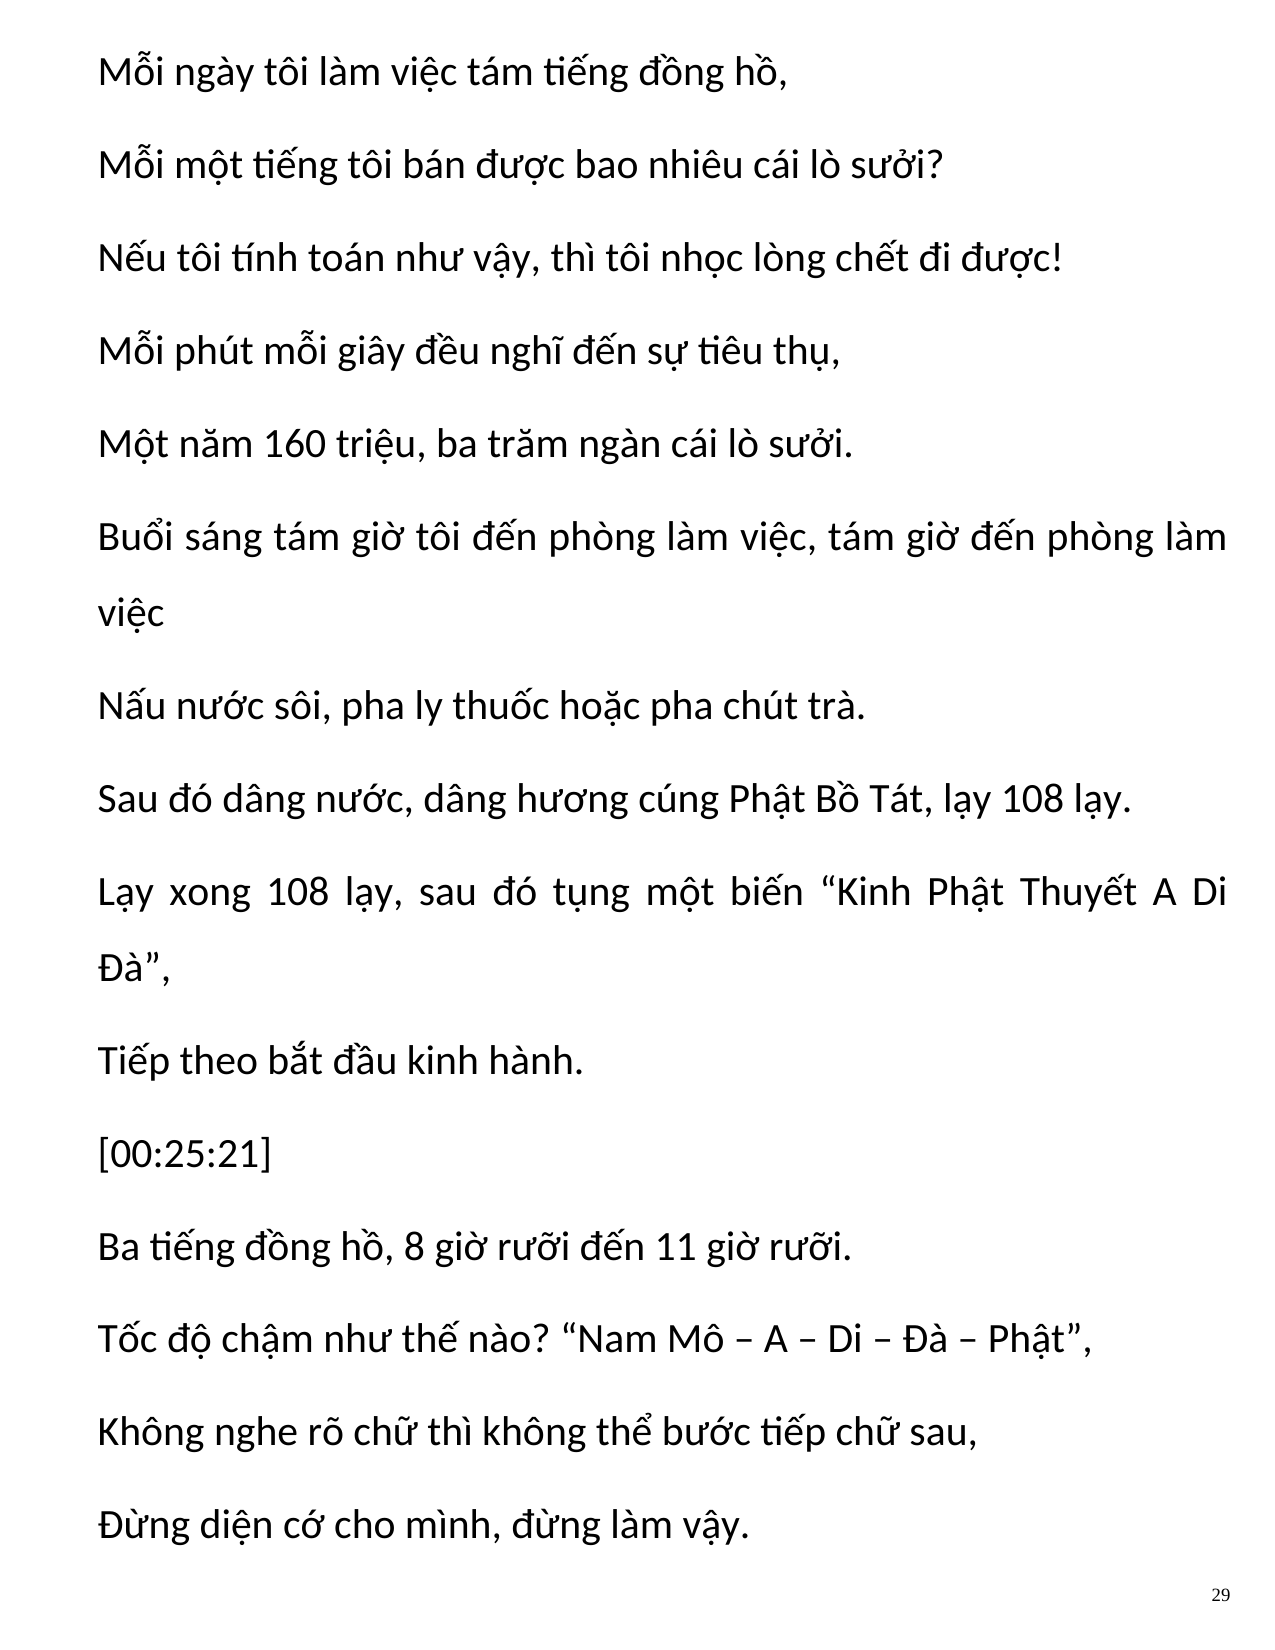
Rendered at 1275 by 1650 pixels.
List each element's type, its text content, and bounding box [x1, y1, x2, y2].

text Mỗi phút mỗi giây đều nghĩ đến sự tiêu thụ, [97, 324, 1230, 374]
text Lạy xong 108 lạy, sau đó tụng một biến “Kinh Phật Thuyết A Di Đà”, [97, 864, 1230, 992]
text Ba tiếng đồng hồ, 8 giờ rưỡi đến 11 giờ rưỡi. [97, 1219, 1230, 1270]
text Không nghe rõ chữ thì không thể bước tiếp chữ sau, [97, 1405, 1230, 1456]
text Nếu tôi tính toán như vậy, thì tôi nhọc lòng chết đi được! [97, 231, 1230, 282]
text Mỗi một tiếng tôi bán được bao nhiêu cái lò sưởi? [97, 138, 1230, 189]
text Buổi sáng tám giờ tôi đến phòng làm việc, tám giờ đến phòng làm việc [97, 509, 1230, 637]
text Đừng diện cớ cho mình, đừng làm vậy. [97, 1498, 1230, 1549]
text [00:25:21] [97, 1127, 1230, 1177]
text Nấu nước sôi, pha ly thuốc hoặc pha chút trà. [97, 679, 1230, 729]
text Sau đó dâng nước, dâng hương cúng Phật Bồ Tát, lạy 108 lạy. [97, 772, 1230, 822]
text Tốc độ chậm như thế nào? “ Mô – A – Di – Đà – Phật”, [97, 1312, 1230, 1363]
text Một năm 160 triệu, ba trăm ngàn cái lò sưởi. [97, 417, 1230, 467]
text Tiếp theo bắt đầu kinh hành. [97, 1034, 1230, 1084]
text Mỗi ngày tôi làm việc tám tiếng đồng hồ, [97, 45, 1230, 96]
